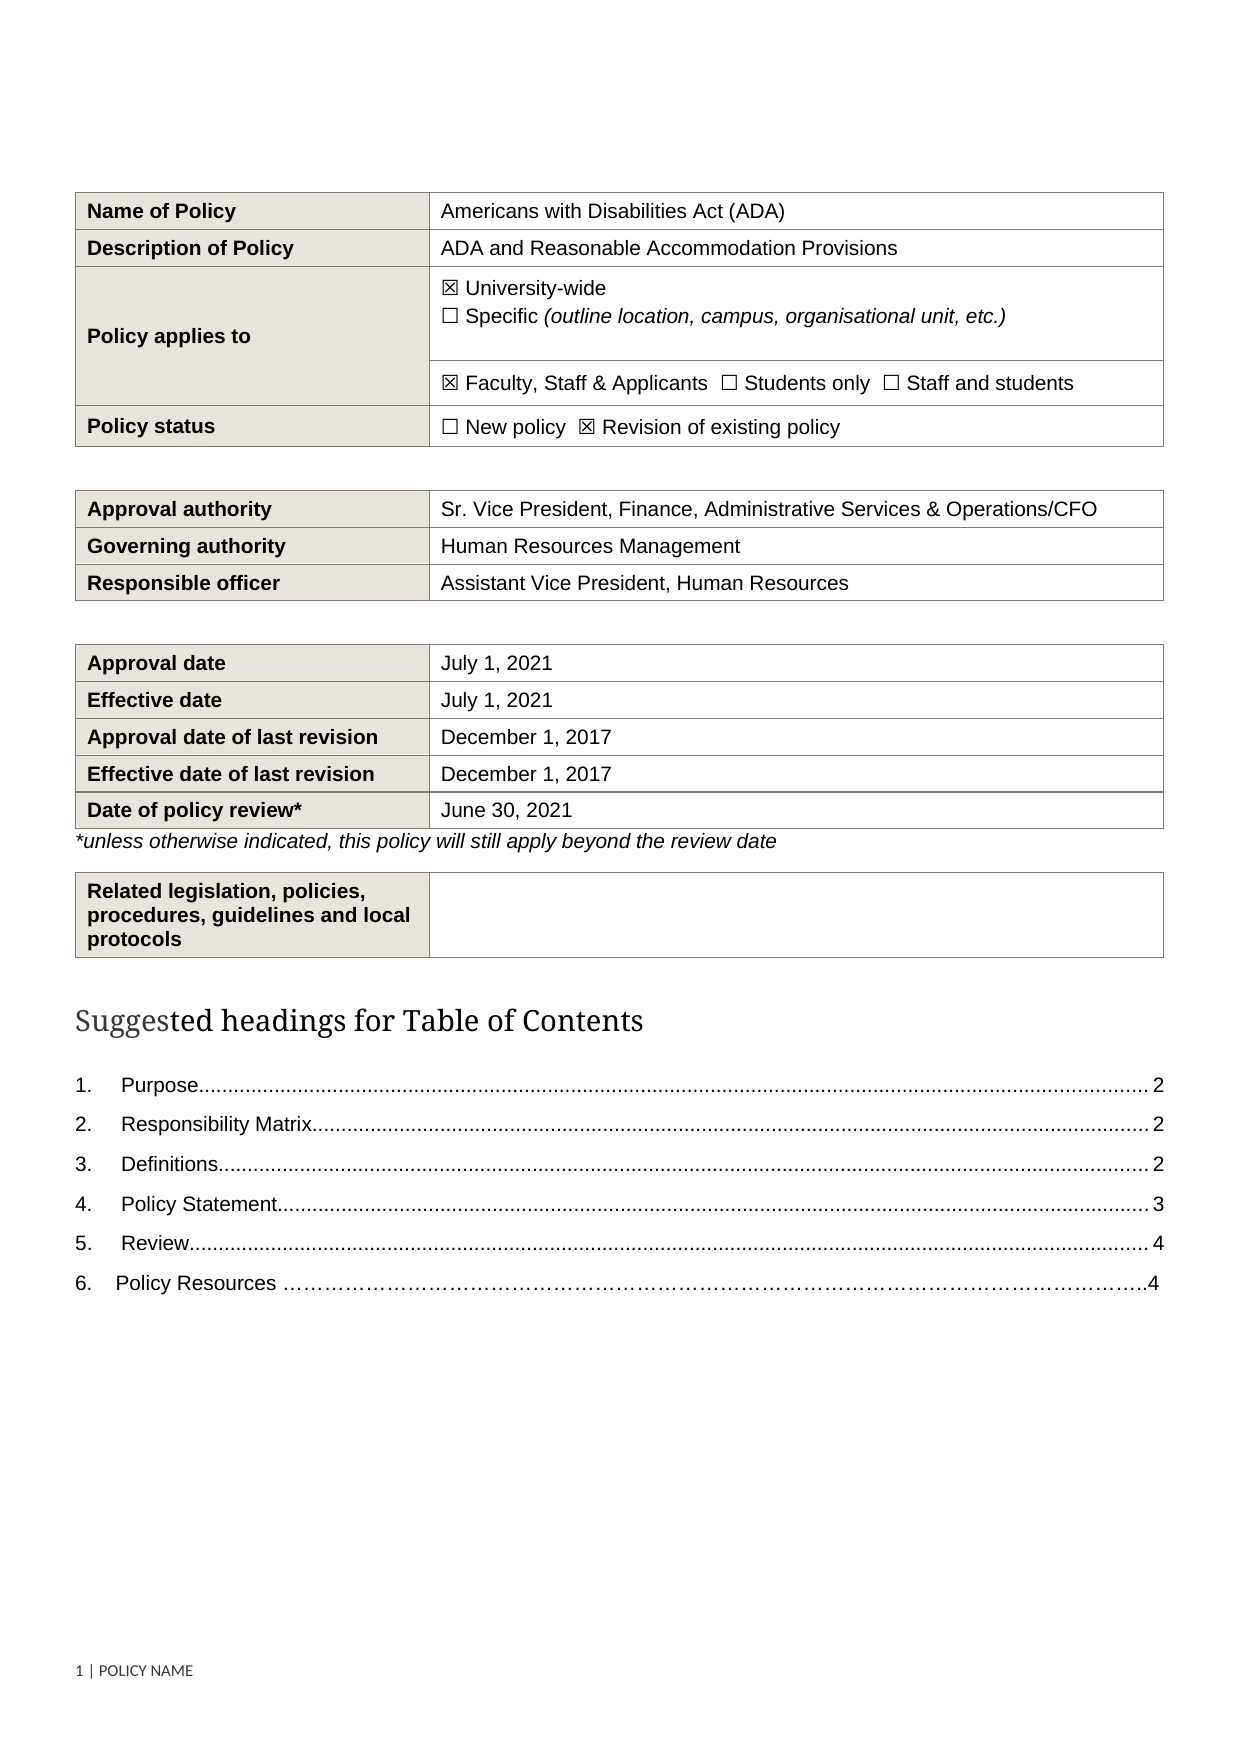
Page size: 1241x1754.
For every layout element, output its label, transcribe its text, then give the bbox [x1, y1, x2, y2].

table_cell Governing authority [76, 528, 429, 563]
table_header July 1, 2021 [430, 645, 1163, 681]
table_cell Faculty, Staff & Applicants Students only Staff and students [430, 361, 1163, 405]
text 5. Review 4 [75, 1231, 1165, 1255]
table_header [430, 873, 1163, 957]
table_cell December 1, 2017 [430, 756, 1163, 791]
table_header Name of Policy [76, 193, 429, 229]
text 6. Policy Resources ……………………………………………………………………………………………………………..4 [75, 1271, 1165, 1294]
table_header Americans with Disabilities Act (ADA) [430, 193, 1163, 229]
table_cell June 30, 2021 [430, 793, 1163, 828]
text *unless otherwise indicated, this policy will still apply beyond the review date [75, 829, 1165, 853]
text 1. Purpose 2 [75, 1073, 1165, 1097]
table_cell Policy status [76, 406, 429, 446]
table_cell Policy applies to [76, 267, 429, 405]
table_cell ADA and Reasonable Accommodation Provisions [430, 230, 1163, 266]
table_cell University-wide Specific (outline location, campus, organisational unit, etc.) [430, 267, 1163, 359]
table_cell December 1, 2017 [430, 719, 1163, 754]
table_header Related legislation, policies, procedures, guidelines and local protocols [76, 873, 429, 957]
text 3. Definitions 2 [75, 1152, 1165, 1176]
table_cell Effective date of last revision [76, 756, 429, 791]
list Suggested headings for Table of Contents [75, 1000, 1165, 1040]
table_cell New policy Revision of existing policy [430, 406, 1163, 446]
table_cell July 1, 2021 [430, 682, 1163, 718]
text 4. Policy Statement 3 [75, 1191, 1165, 1215]
table_cell Human Resources Management [430, 528, 1163, 563]
table_header Approval date [76, 645, 429, 681]
table_cell Assistant Vice President, Human Resources [430, 565, 1163, 600]
table_cell Date of policy review* [76, 793, 429, 828]
table_header Approval authority [76, 491, 429, 527]
table_cell Responsible officer [76, 565, 429, 600]
text 2. Responsibility Matrix 2 [75, 1112, 1165, 1136]
table_cell Effective date [76, 682, 429, 718]
table_header Sr. Vice President, Finance, Administrative Services & Operations/CFO [430, 491, 1163, 527]
table_cell Description of Policy [76, 230, 429, 266]
table_cell Approval date of last revision [76, 719, 429, 754]
